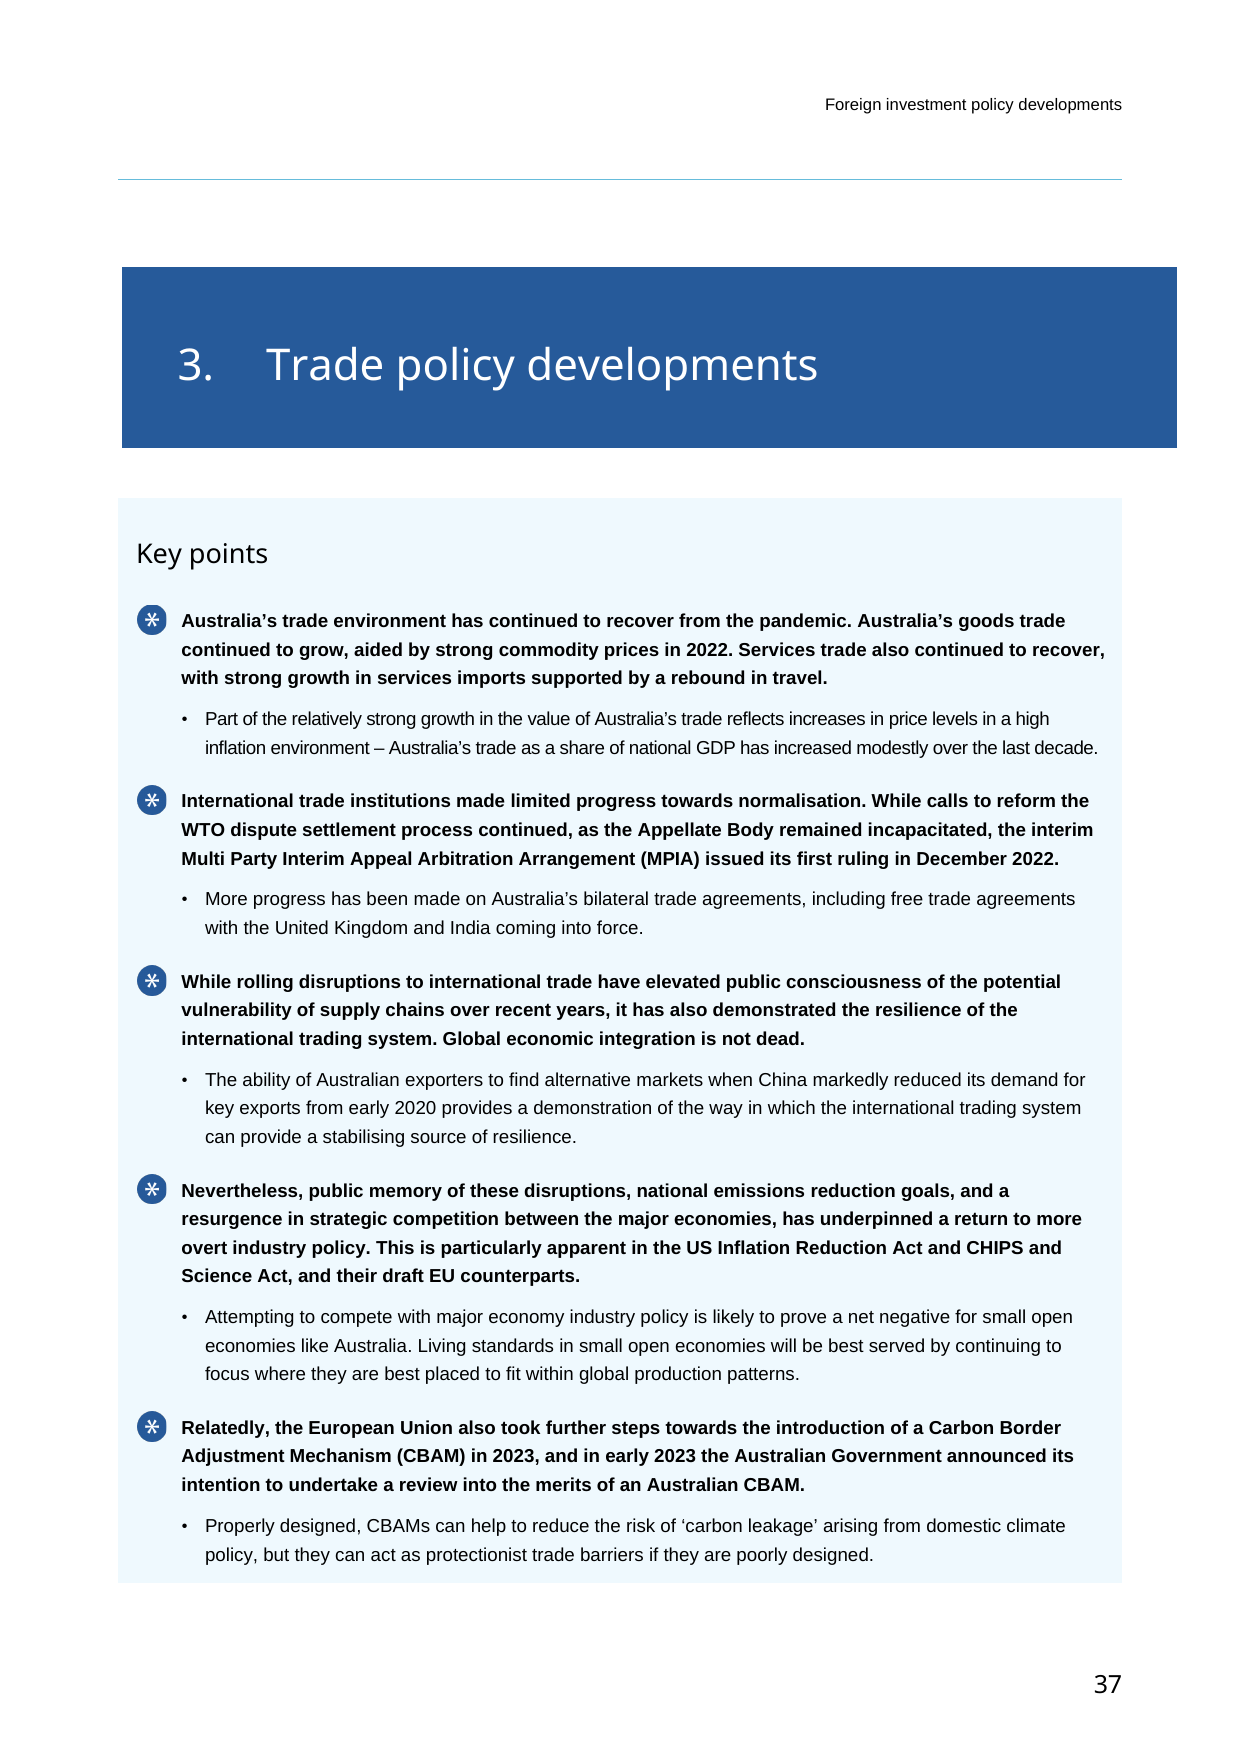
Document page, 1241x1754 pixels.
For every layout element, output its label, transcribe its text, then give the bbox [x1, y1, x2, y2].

table_cell [118, 776, 178, 956]
table_cell [118, 956, 178, 1165]
table_cell Relatedly, the European Union also took further steps towards the introduction of a Carbon Border Adjustment Mechanism (CBAM) in 2023, and in early 2023 the Australian Government announced its intention to undertake a review into the merits of an Australian CBAM. Properly designed, CBAMs can help to reduce the risk of ‘carbon leakage’ arising from domestic climate policy, but they can act as protectionist trade barriers if they are poorly designed. [178, 1403, 1122, 1583]
picture [137, 1411, 167, 1442]
table_header Key points [118, 498, 1122, 596]
table_cell Nevertheless, public memory of these disruptions, national emissions reduction goals, and a resurgence in strategic competition between the major economies, has underpinned a return to more overt industry policy. This is particularly apparent in the US Inflation Reduction Act and CHIPS and Science Act, and their draft EU counterparts. Attempting to compete with major economy industry policy is likely to prove a net negative for small open economies like Australia. Living standards in small open economies will be best served by continuing to focus where they are best placed to fit within global production patterns. [178, 1165, 1122, 1403]
table_cell [118, 1403, 178, 1583]
table_cell International trade institutions made limited progress towards normalisation. While calls to reform the WTO dispute settlement process continued, as the Appellate Body remained incapacitated, the interim Multi Party Interim Appeal Arbitration Arrangement (MPIA) issued its first ruling in December 2022. More progress has been made on Australia’s bilateral trade agreements, including free trade agreements with the United Kingdom and India coming into force. [178, 776, 1122, 956]
table_cell [118, 1165, 178, 1403]
subtitle Trade policy developments [123, 269, 1176, 447]
picture [137, 965, 167, 996]
table_cell While rolling disruptions to international trade have elevated public consciousness of the potential vulnerability of supply chains over recent years, it has also demonstrated the resilience of the international trading system. Global economic integration is not dead. The ability of Australian exporters to find alternative markets when China markedly reduced its demand for key exports from early 2020 provides a demonstration of the way in which the international trading system can provide a stabilising source of resilience. [178, 956, 1122, 1165]
picture [137, 1174, 167, 1204]
picture [137, 605, 167, 635]
table_cell Australia’s trade environment has continued to recover from the pandemic. Australia’s goods trade continued to grow, aided by strong commodity prices in 2022. Services trade also continued to recover, with strong growth in services imports supported by a rebound in travel. Part of the relatively strong growth in the value of Australia’s trade reflects increases in price levels in a high inflation environment – Australia’s trade as a share of national GDP has increased modestly over the last decade. [178, 596, 1122, 776]
table_cell [118, 596, 178, 776]
picture [137, 785, 167, 815]
